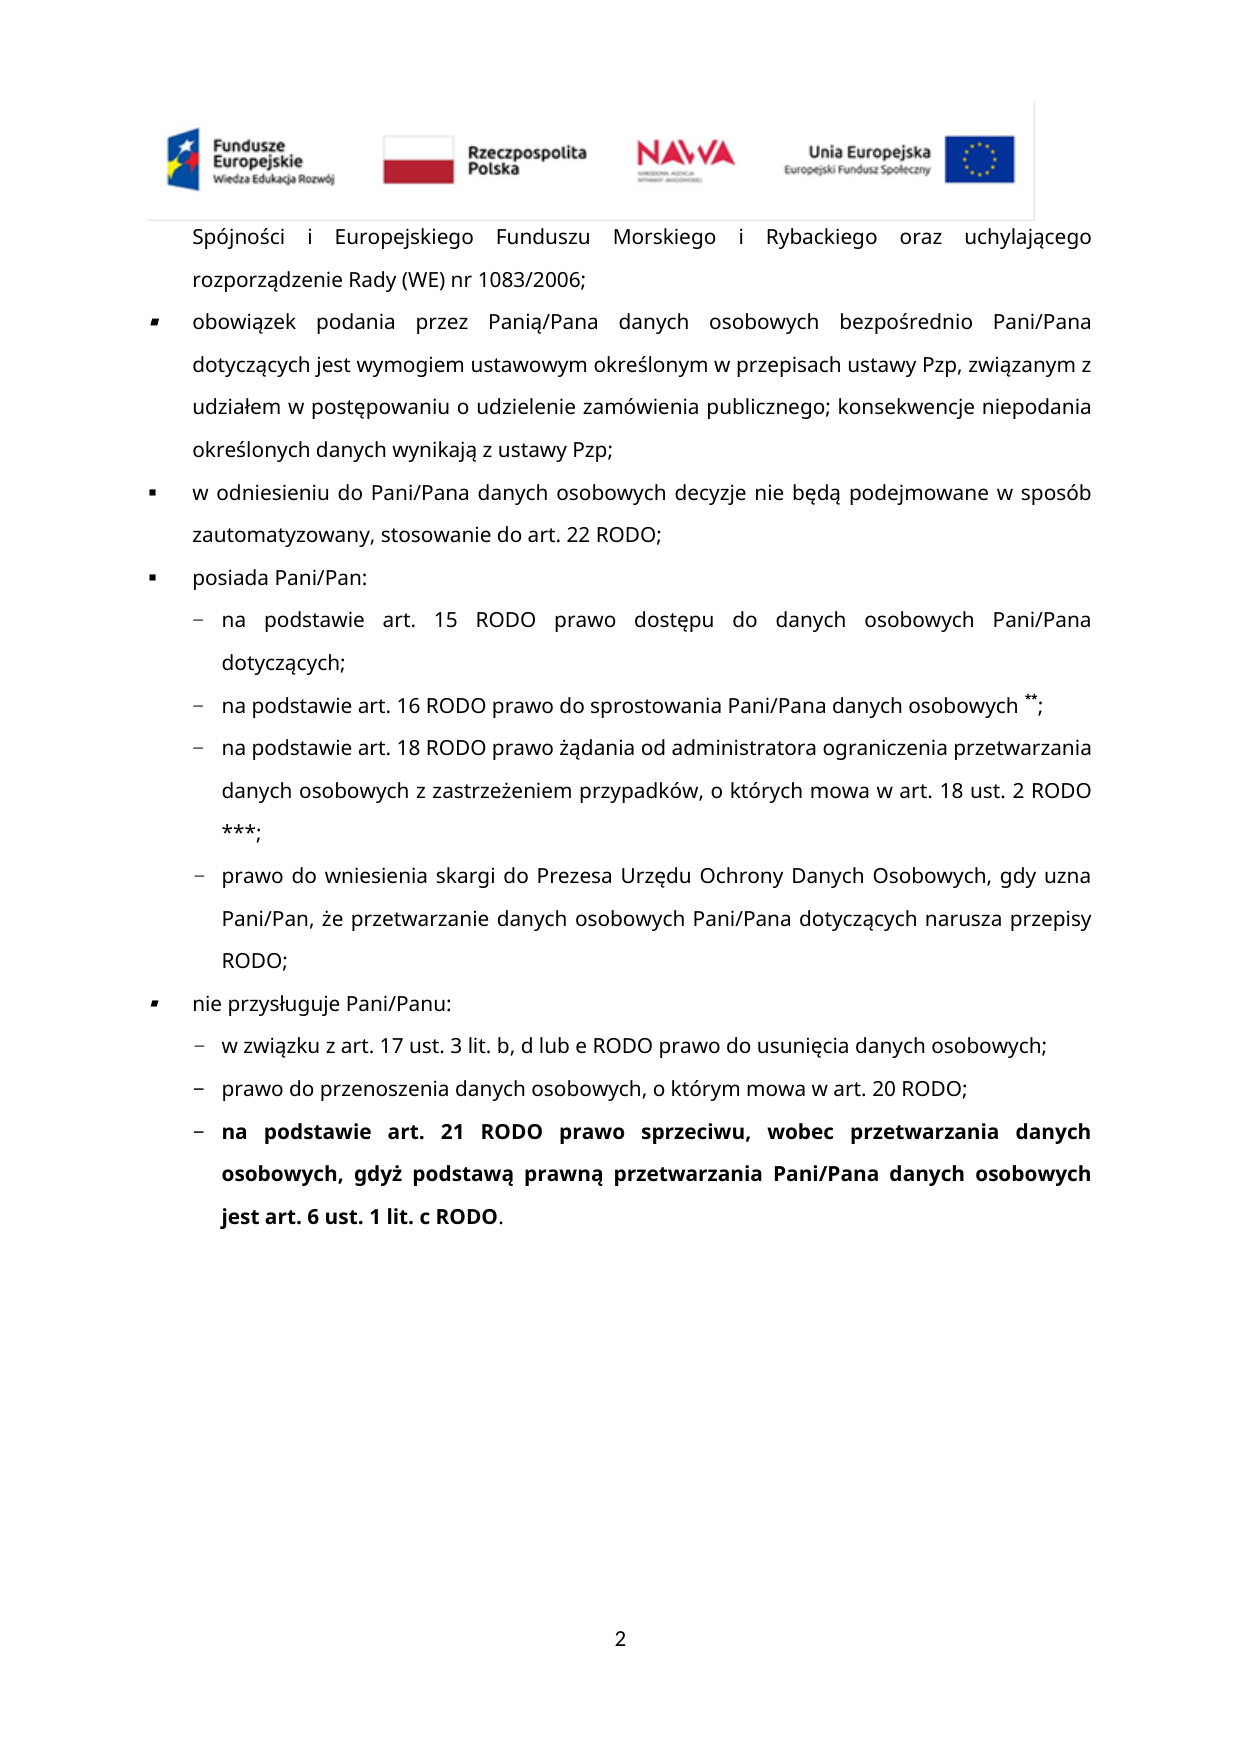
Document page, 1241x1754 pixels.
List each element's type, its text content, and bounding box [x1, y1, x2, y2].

list nie przysługuje Pani/Panu: [148, 989, 1093, 1017]
list w odniesieniu do Pani/Pana danych osobowych decyzje nie będą podejmowane w sposób zautomatyzowany, stosowanie do art. 22 RODO; [148, 478, 1093, 549]
list posiada Pani/Pan: [148, 563, 1093, 591]
list na podstawie art. 21 RODO prawo sprzeciwu, wobec przetwarzania danych osobowych, gdyż podstawą prawną przetwarzania Pani/Pana danych osobowych jest art. 6 ust. 1 lit. c RODO. [192, 1117, 1093, 1230]
picture [147, 101, 1035, 222]
list na podstawie art. 15 RODO prawo dostępu do danych osobowych Pani/Pana dotyczących; [192, 606, 1093, 677]
list prawo do wniesienia skargi do Prezesa Urzędu Ochrony Danych Osobowych, gdy uzna Pani/Pan, że przetwarzanie danych osobowych Pani/Pana dotyczących narusza przepisy RODO; [192, 861, 1093, 975]
list obowiązek podania przez Panią/Pana danych osobowych bezpośrednio Pani/Pana dotyczących jest wymogiem ustawowym określonym w przepisach ustawy Pzp, związanym z udziałem w postępowaniu o udzielenie zamówienia publicznego; konsekwencje niepodania określonych danych wynikają z ustawy Pzp; [148, 307, 1093, 463]
list prawo do przenoszenia danych osobowych, o którym mowa w art. 20 RODO; [192, 1074, 1093, 1103]
list na podstawie art. 16 RODO prawo do sprostowania Pani/Pana danych osobowych **; [192, 691, 1093, 719]
list w związku z art. 17 ust. 3 lit. b, d lub e RODO prawo do usunięcia danych osobowych; [192, 1032, 1093, 1060]
list na podstawie art. 18 RODO prawo żądania od administratora ograniczenia przetwarzania danych osobowych z zastrzeżeniem przypadków, o których mowa w art. 18 ust. 2 RODO ***; [192, 733, 1093, 847]
